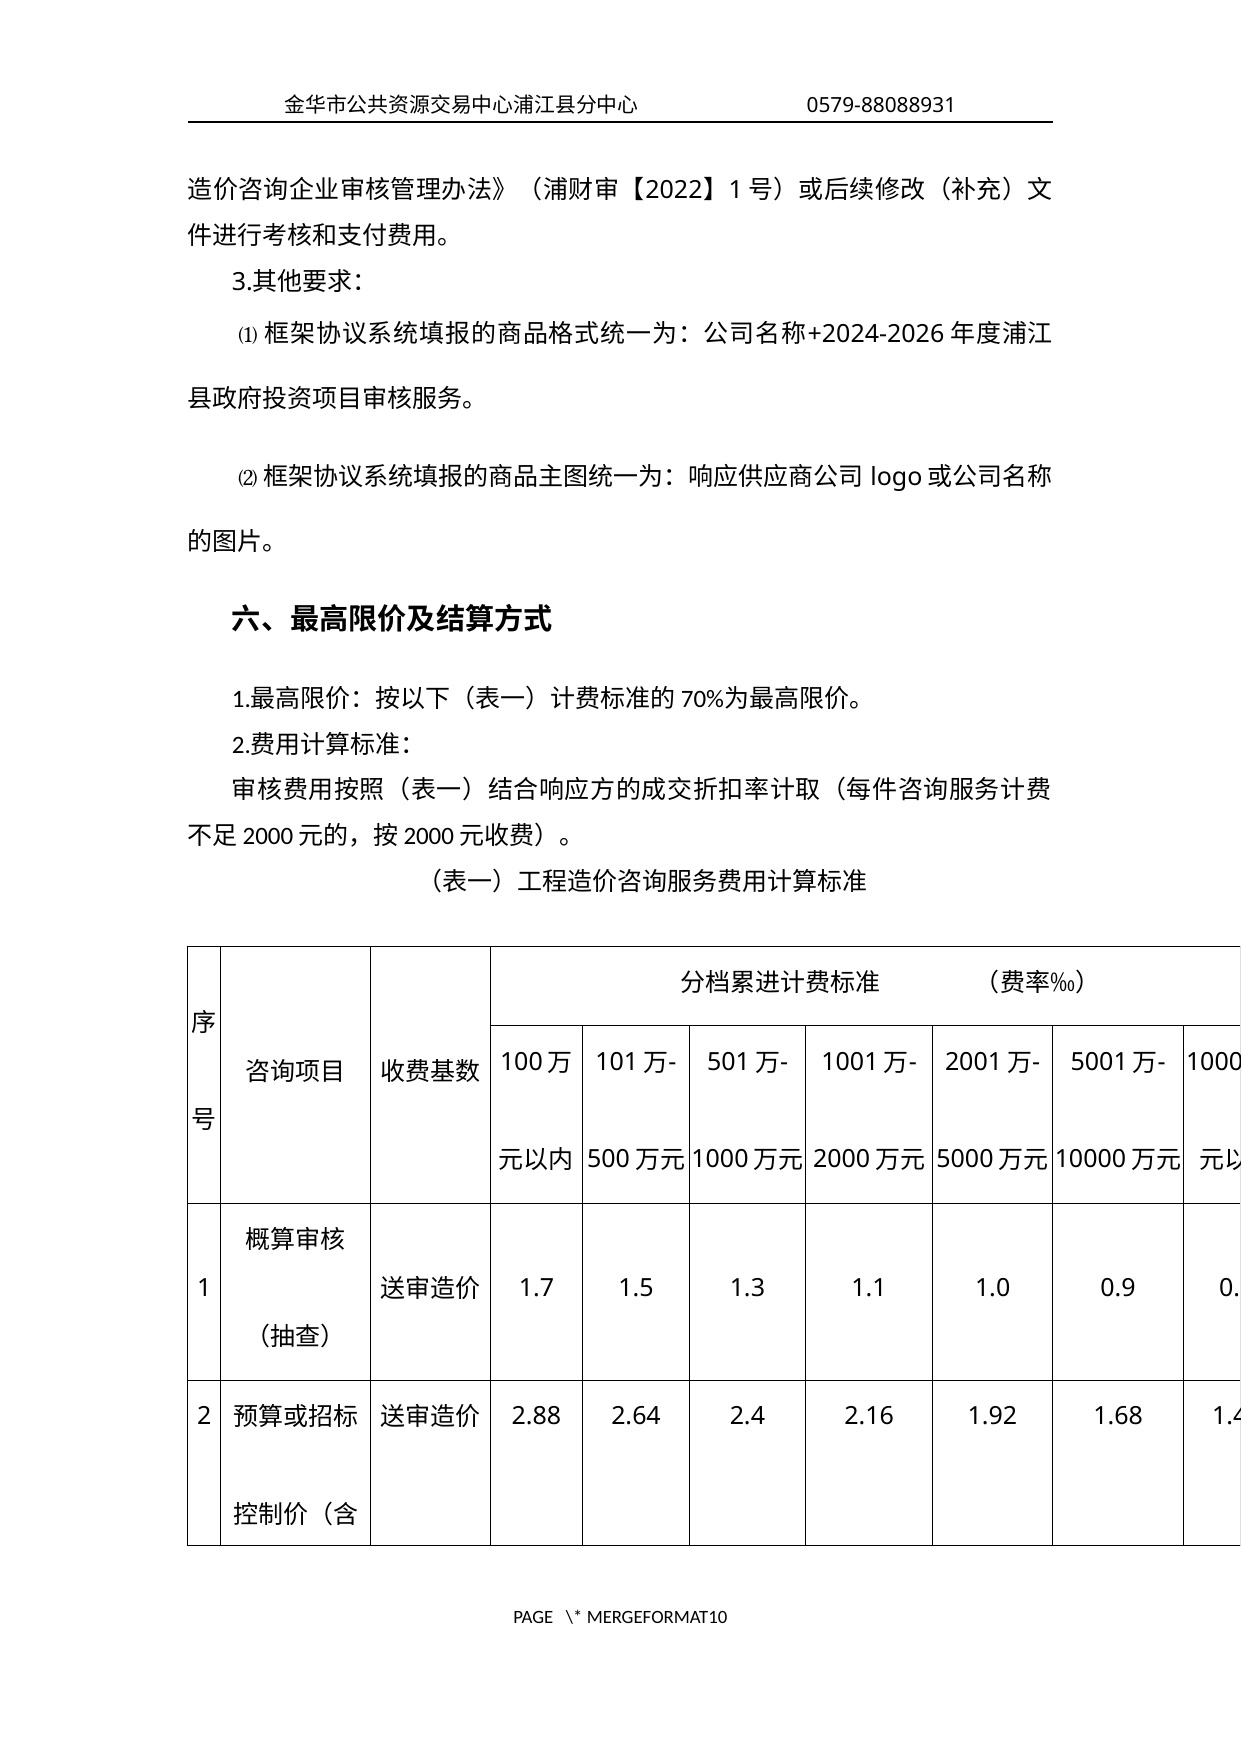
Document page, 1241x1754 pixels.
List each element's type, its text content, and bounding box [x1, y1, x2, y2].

table_header 序号 [188, 947, 220, 1203]
table_cell 2.88 [491, 1381, 582, 1545]
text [187, 162, 1053, 254]
table_cell 1.68 [1053, 1381, 1183, 1545]
table_cell 2.16 [806, 1381, 932, 1545]
text 审核费用按照（表一）结合响应方的成交折扣率计取（每件咨询服务计费不足2000元的，按2000元收费）。 [187, 762, 1053, 854]
table_cell 2 [188, 1381, 220, 1545]
table_cell 100万元以内 [491, 1026, 582, 1203]
table_header 收费基数 [371, 947, 490, 1203]
text 2.费用计算标准： [187, 716, 1053, 762]
table_cell 2.64 [583, 1381, 689, 1545]
table_header 分档累进计费标准 （费率‰） [491, 947, 1240, 1025]
table_cell 1.0 [933, 1204, 1052, 1380]
table_cell 0.8 [1184, 1204, 1240, 1380]
table_cell 1.1 [806, 1204, 932, 1380]
table_cell 送审造价 [371, 1204, 490, 1380]
table_cell 1.92 [933, 1381, 1052, 1545]
table_cell 送审造价 [371, 1381, 490, 1545]
text 1.最高限价：按以下（表一）计费标准的70%为最高限价。 [187, 671, 1053, 716]
table_header 咨询项目 [221, 947, 370, 1203]
table_cell 概算审核（抽查） [221, 1204, 370, 1380]
table_cell 0.9 [1053, 1204, 1183, 1380]
table_cell 1 [188, 1204, 220, 1380]
text ⑵框架协议系统填报的商品主图统一为：响应供应商公司logo或公司名称的图片。 [187, 442, 1053, 572]
table_cell 1001万-2000万元 [806, 1026, 932, 1203]
table_cell 101万-500万元 [583, 1026, 689, 1203]
text （表一）工程造价咨询服务费用计算标准 [187, 854, 1053, 946]
table_cell 5001万-10000万元 [1053, 1026, 1183, 1203]
text 3.其他要求： [187, 254, 1053, 299]
table_cell 1.7 [491, 1204, 582, 1380]
text ⑴框架协议系统填报的商品格式统一为：公司名称+2024-2026年度浦江县政府投资项目审核服务。 [187, 299, 1053, 429]
table_cell 1.5 [583, 1204, 689, 1380]
table_cell 10000万元以上 [1184, 1026, 1240, 1203]
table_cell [221, 1381, 370, 1545]
table_cell 2.4 [690, 1381, 805, 1545]
table_cell 501万-1000万元 [690, 1026, 805, 1203]
table_cell 1.44 [1184, 1381, 1240, 1545]
subtitle 六、最高限价及结算方式 [187, 584, 1053, 649]
table_cell 2001万-5000万元 [933, 1026, 1052, 1203]
table_cell 1.3 [690, 1204, 805, 1380]
